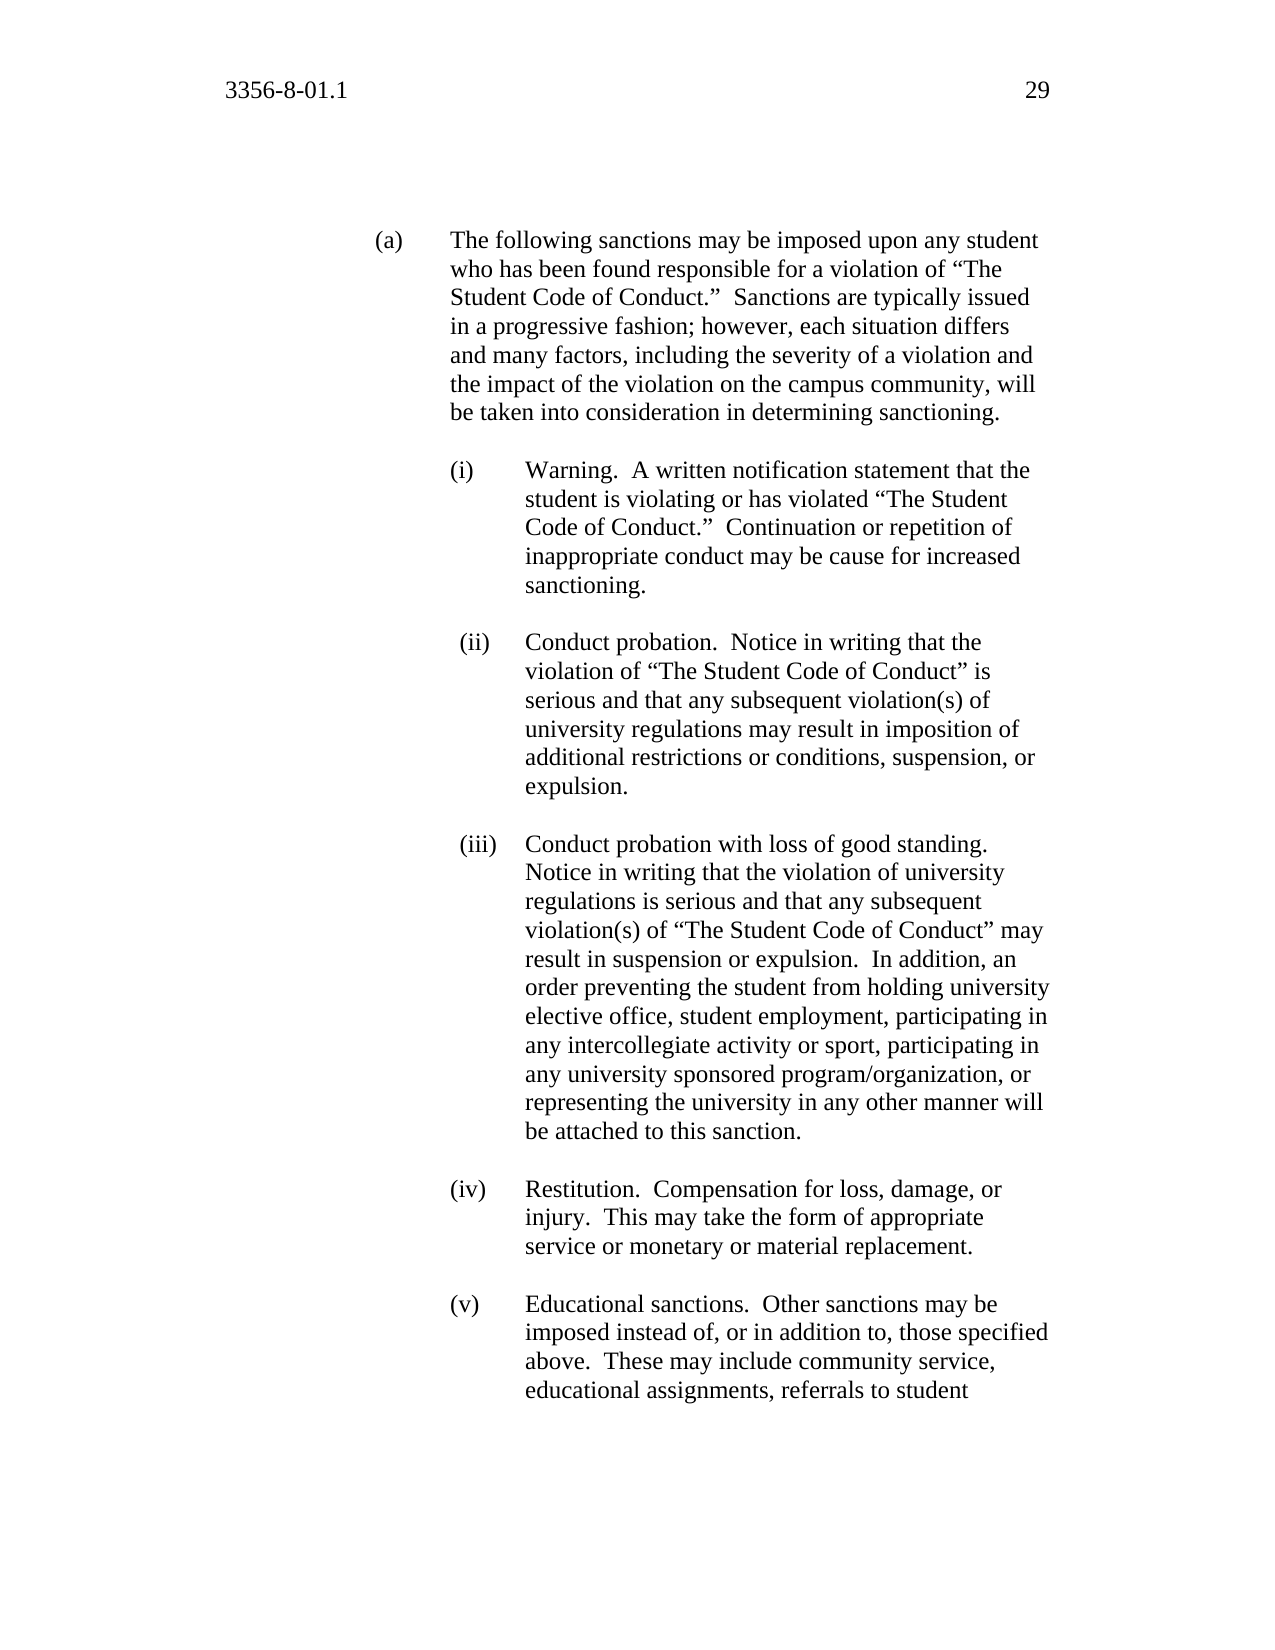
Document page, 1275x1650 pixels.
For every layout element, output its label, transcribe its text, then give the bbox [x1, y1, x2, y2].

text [450, 1289, 1050, 1404]
text (ii) Conduct probation. Notice in writing that the violation of “The Student Code of Conduct” is serious and that any subsequent violation(s) of university regulations may result in imposition of additional restrictions or conditions, suspension, or expulsion. [459, 627, 1050, 800]
text (a) The following sanctions may be imposed upon any student who has been found responsible for a violation of “The Student Code of Conduct.” Sanctions are typically issued in a progressive fashion; however, each situation differs and many factors, including the severity of a violation and the impact of the violation on the campus community, will be taken into consideration in determining sanctioning. [375, 225, 1050, 426]
text (i) Warning. A written notification statement that the student is violating or has violated “The Student Code of Conduct.” Continuation or repetition of inappropriate conduct may be cause for increased sanctioning. [450, 455, 1050, 599]
text (iii) Conduct probation with loss of good standing. Notice in writing that the violation of university regulations is serious and that any subsequent violation(s) of “The Student Code of Conduct” may result in suspension or expulsion. In addition, an order preventing the student from holding university elective office, student employment, participating in any intercollegiate activity or sport, participating in any university sponsored program/organization, or representing the university in any other manner will be attached to this sanction. [459, 829, 1050, 1145]
text (iv) Restitution. Compensation for loss, damage, or injury. This may take the form of appropriate service or monetary or material replacement. [450, 1174, 1050, 1260]
